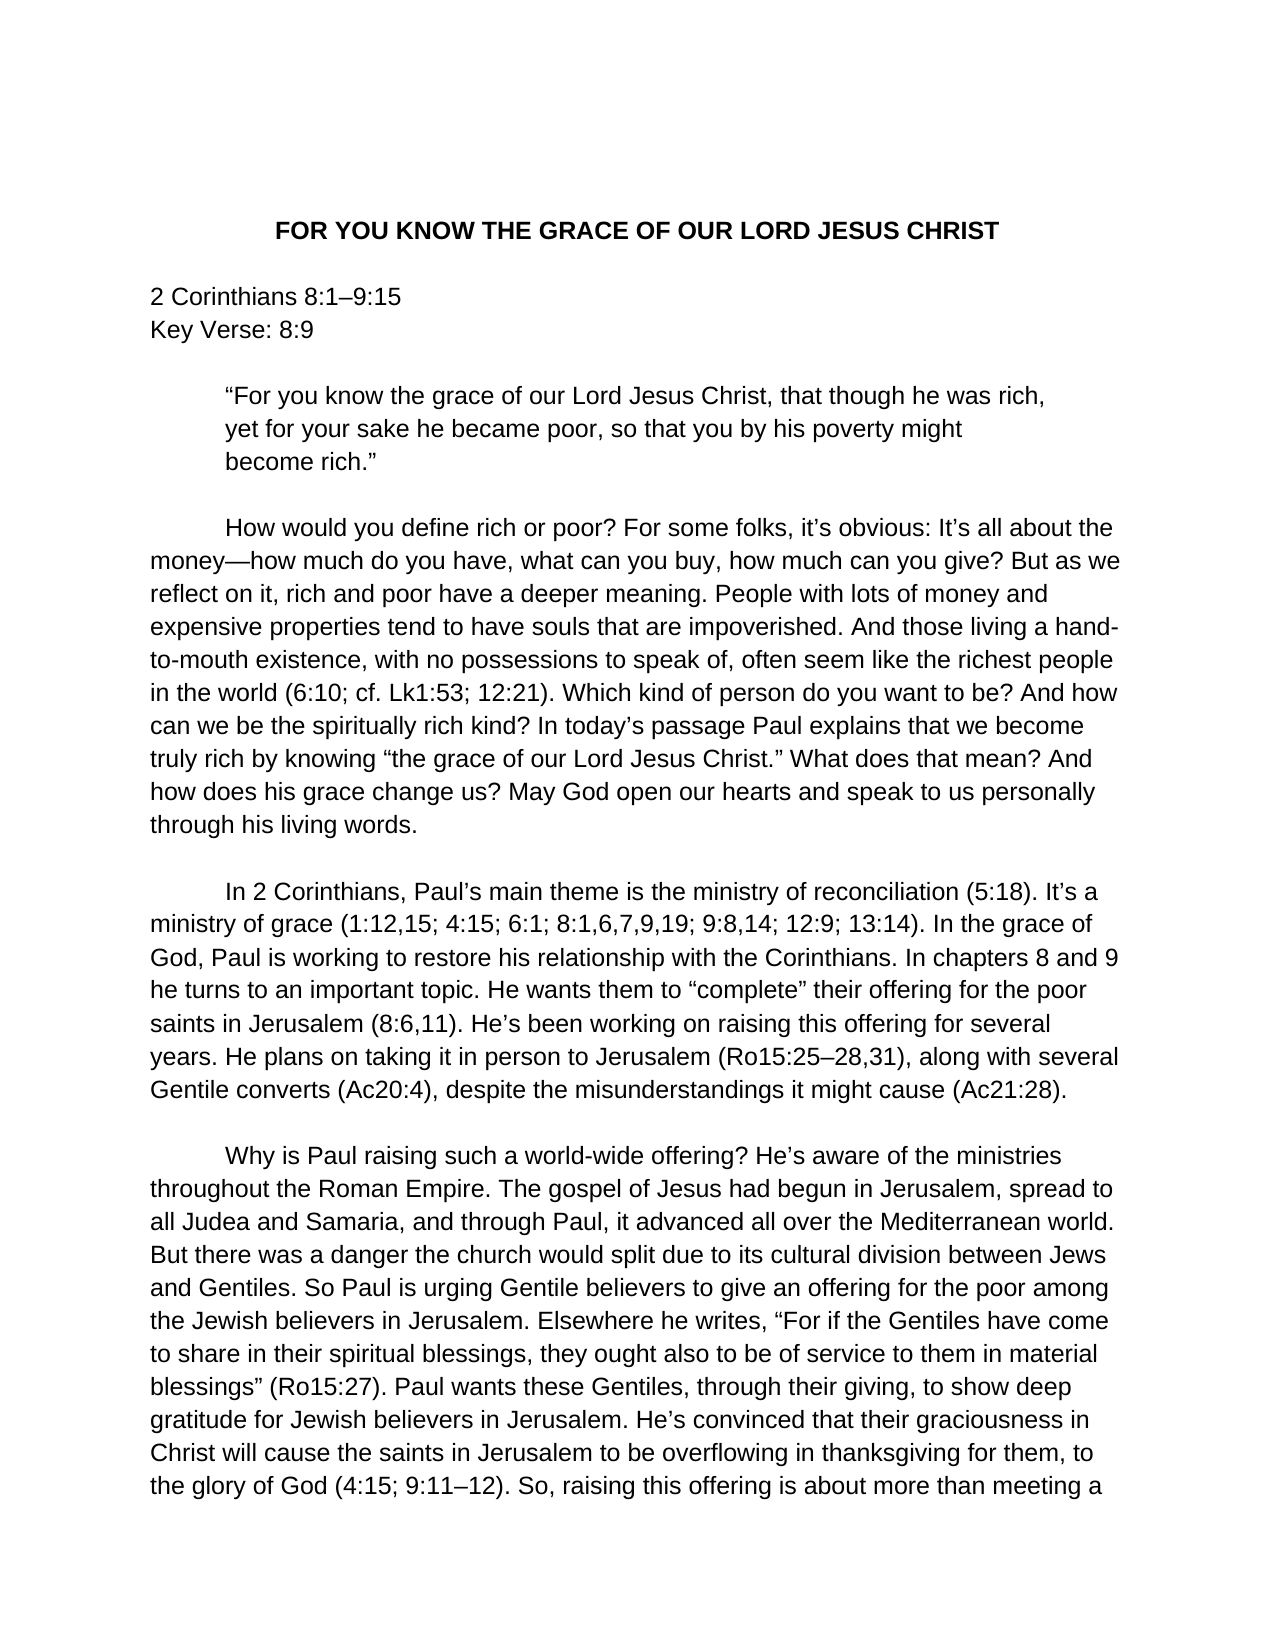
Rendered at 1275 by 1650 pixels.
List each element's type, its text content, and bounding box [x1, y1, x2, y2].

text 2 Corinthians 8:1–9:15 [150, 282, 1125, 311]
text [150, 1141, 1125, 1499]
text Key Verse: 8:9 [150, 315, 1125, 344]
text In 2 Corinthians, Paul’s main theme is the ministry of reconciliation (5:18). It’s a ministry of grace (1:12,15; 4:15; 6:1; 8:1,6,7,9,19; 9:8,14; 12:9; 13:14). In the grace of God, Paul is working to restore his relationship with the Corinthians. In chapters 8 and 9 he turns to an important topic. He wants them to “complete” their offering for the poor saints in Jerusalem (8:6,11). He’s been working on raising this offering for several years. He plans on taking it in person to Jerusalem (Ro15:25–28,31), along with several Gentile converts (Ac20:4), despite the misunderstandings it might cause (Ac21:28). [150, 876, 1125, 1103]
text How would you define rich or poor? For some folks, it’s obvious: It’s all about the money—how much do you have, what can you buy, how much can you give? But as we reflect on it, rich and poor have a deeper meaning. People with lots of money and expensive properties tend to have souls that are impoverished. And those living a hand-to-mouth existence, with no possessions to speak of, often seem like the richest people in the world (6:10; cf. Lk1:53; 12:21). Which kind of person do you want to be? And how can we be the spiritually rich kind? In today’s passage Paul explains that we become truly rich by knowing “the grace of our Lord Jesus Christ.” What does that mean? And how does his grace change us? May God open our hearts and speak to us personally through his living words. [150, 513, 1125, 839]
text FOR YOU KNOW THE GRACE OF OUR LORD JESUS CHRIST [150, 216, 1125, 245]
text “For you know the grace of our Lord Jesus Christ, that though he was rich, yet for your sake he became poor, so that you by his poverty might become rich.” [225, 381, 1050, 476]
